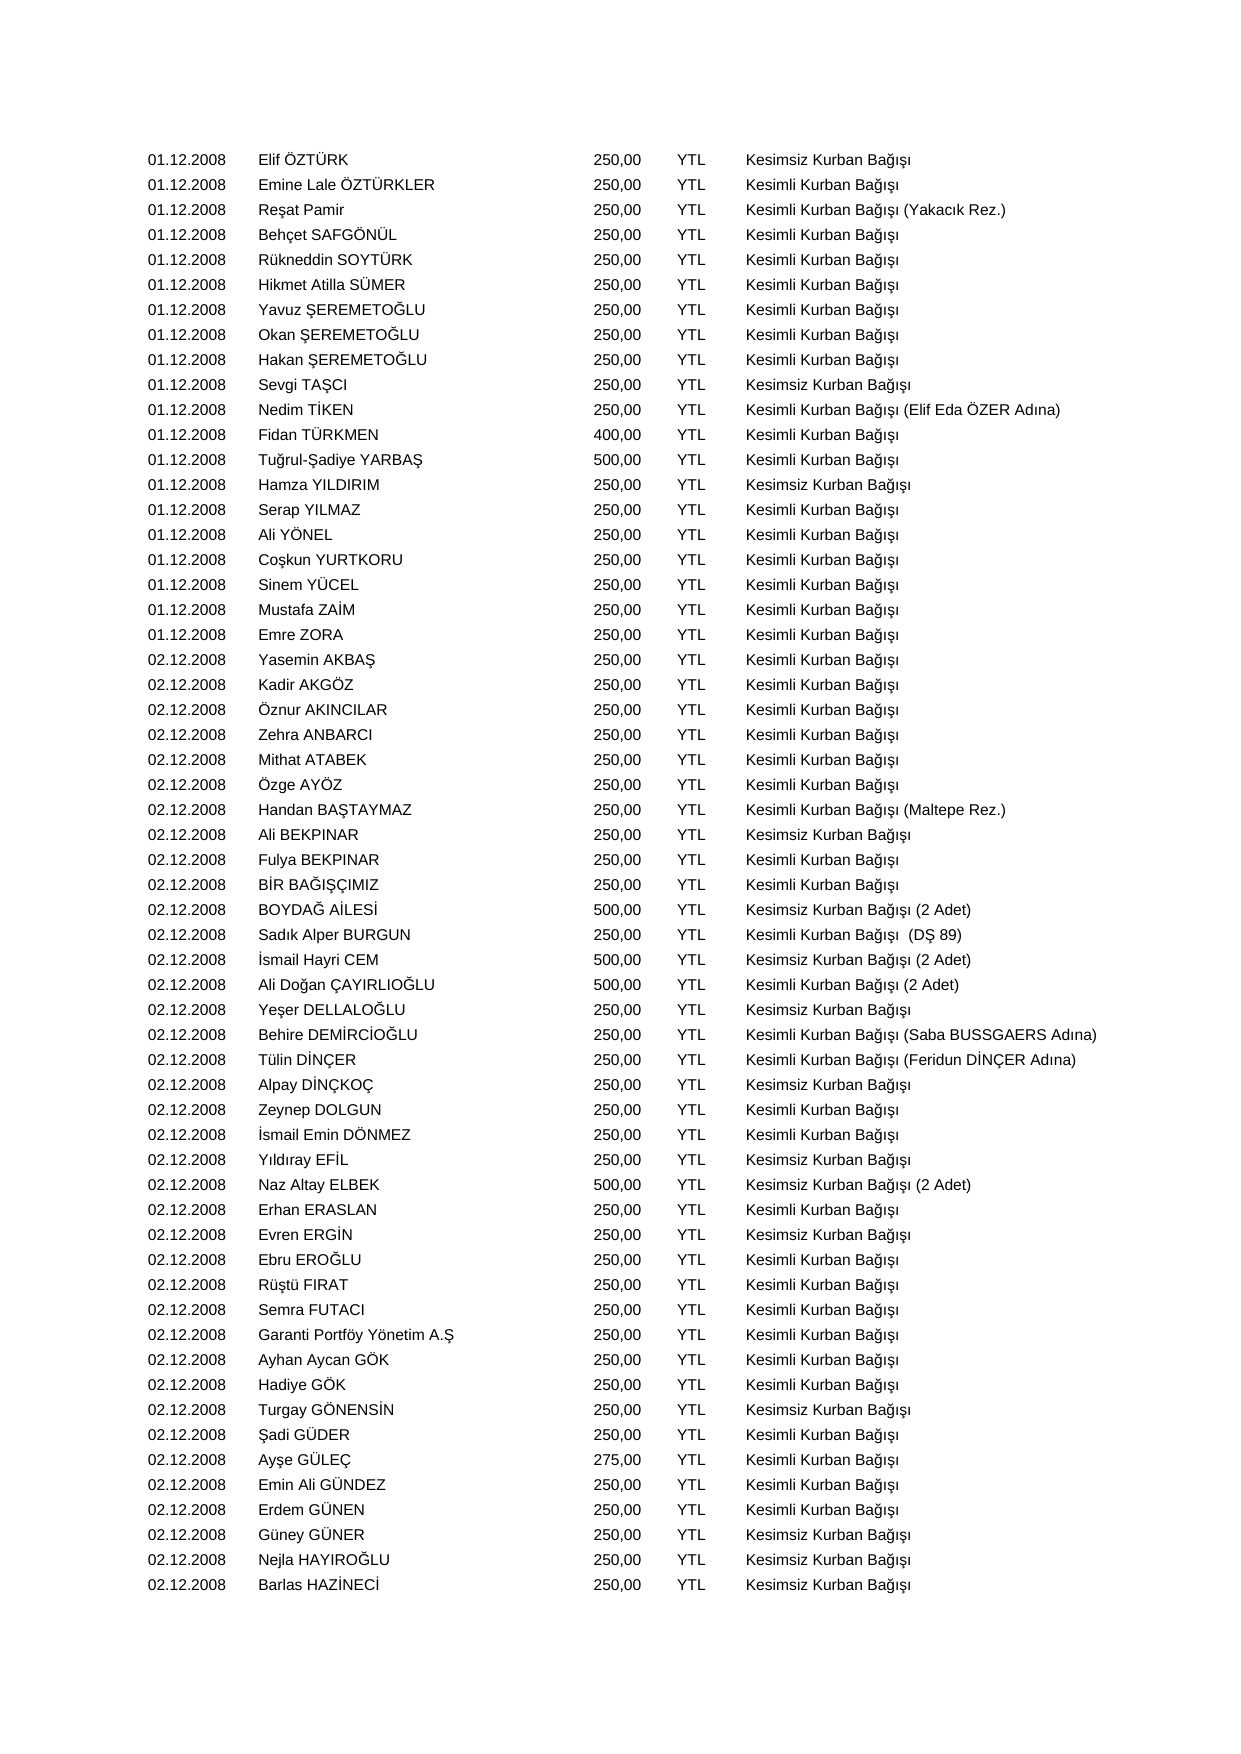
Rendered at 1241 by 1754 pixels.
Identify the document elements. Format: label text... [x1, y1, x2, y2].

table_cell Kesimsiz Kurban Bağışı [746, 823, 1191, 848]
table_cell Kesimli Kurban Bağışı [746, 173, 1191, 198]
table_cell 250,00 [593, 1098, 677, 1123]
table_cell Ayhan Aycan GÖK [258, 1348, 593, 1373]
table_cell Handan BAŞTAYMAZ [258, 798, 593, 823]
table_cell 250,00 [593, 1398, 677, 1423]
table_cell YTL [677, 1448, 746, 1473]
table_cell 02.12.2008 [148, 1273, 258, 1298]
table_cell 02.12.2008 [148, 1023, 258, 1048]
table_cell 250,00 [593, 1348, 677, 1373]
table_cell YTL [677, 948, 746, 973]
table_cell BOYDAĞ AİLESİ [258, 898, 593, 923]
table_cell 02.12.2008 [148, 948, 258, 973]
table_cell Evren ERGİN [258, 1223, 593, 1248]
table_cell YTL [677, 1323, 746, 1348]
table_cell YTL [677, 273, 746, 298]
table_cell 250,00 [593, 548, 677, 573]
table_cell 01.12.2008 [148, 623, 258, 648]
table_cell 01.12.2008 [148, 548, 258, 573]
table_cell 250,00 [593, 1573, 677, 1598]
table_cell 250,00 [593, 1373, 677, 1398]
table_cell Yeşer DELLALOĞLU [258, 998, 593, 1023]
table_cell YTL [677, 1098, 746, 1123]
table_cell YTL [677, 823, 746, 848]
table_cell YTL [677, 1298, 746, 1323]
table_cell YTL [677, 473, 746, 498]
table_cell 02.12.2008 [148, 1548, 258, 1573]
table_cell YTL [677, 798, 746, 823]
table_cell 02.12.2008 [148, 1573, 258, 1598]
table_cell Kesimli Kurban Bağışı [746, 1473, 1191, 1498]
table_cell YTL [677, 773, 746, 798]
table_cell 01.12.2008 [148, 273, 258, 298]
table_cell Elif ÖZTÜRK [258, 148, 593, 173]
table_cell 02.12.2008 [148, 648, 258, 673]
table_cell 02.12.2008 [148, 673, 258, 698]
table_cell YTL [677, 373, 746, 398]
table_cell Behçet SAFGÖNÜL [258, 223, 593, 248]
table_cell YTL [677, 523, 746, 548]
table_cell 250,00 [593, 1523, 677, 1548]
table_cell Reşat Pamir [258, 198, 593, 223]
table_cell Kesimsiz Kurban Bağışı [746, 1148, 1191, 1173]
table_cell 02.12.2008 [148, 748, 258, 773]
table_cell Kesimli Kurban Bağışı [746, 498, 1191, 523]
table_cell Kesimsiz Kurban Bağışı [746, 473, 1191, 498]
table_cell 250,00 [593, 748, 677, 773]
table_cell Ali YÖNEL [258, 523, 593, 548]
table_cell Zehra ANBARCI [258, 723, 593, 748]
table_cell YTL [677, 248, 746, 273]
table_cell 02.12.2008 [148, 1498, 258, 1523]
table_cell 500,00 [593, 898, 677, 923]
table_cell 01.12.2008 [148, 148, 258, 173]
table_cell YTL [677, 323, 746, 348]
table_cell Kesimli Kurban Bağışı [746, 1248, 1191, 1273]
table_cell 02.12.2008 [148, 1173, 258, 1198]
table_cell YTL [677, 1248, 746, 1273]
table_cell Tülin DİNÇER [258, 1048, 593, 1073]
table_cell YTL [677, 223, 746, 248]
table_cell 02.12.2008 [148, 1398, 258, 1423]
table_cell 250,00 [593, 623, 677, 648]
table_cell Kesimli Kurban Bağışı [746, 223, 1191, 248]
table_cell 250,00 [593, 673, 677, 698]
table_cell YTL [677, 598, 746, 623]
table_cell Kadir AKGÖZ [258, 673, 593, 698]
table_cell 02.12.2008 [148, 873, 258, 898]
table_cell YTL [677, 623, 746, 648]
table_cell Yasemin AKBAŞ [258, 648, 593, 673]
table_cell 250,00 [593, 1198, 677, 1223]
table_cell Kesimli Kurban Bağışı [746, 548, 1191, 573]
table_cell 250,00 [593, 1548, 677, 1573]
table_cell 250,00 [593, 373, 677, 398]
table_cell 250,00 [593, 248, 677, 273]
table_cell Ali BEKPINAR [258, 823, 593, 848]
table_cell 01.12.2008 [148, 348, 258, 373]
table_cell Kesimli Kurban Bağışı (Elif Eda ÖZER Adına) [746, 398, 1191, 423]
table_cell 02.12.2008 [148, 923, 258, 948]
table_cell Fulya BEKPINAR [258, 848, 593, 873]
table_cell 01.12.2008 [148, 473, 258, 498]
table_cell Ali Doğan ÇAYIRLIOĞLU [258, 973, 593, 998]
table_cell YTL [677, 923, 746, 948]
table_cell Behire DEMİRCİOĞLU [258, 1023, 593, 1048]
table_cell 250,00 [593, 998, 677, 1023]
table_cell 250,00 [593, 1498, 677, 1523]
table_cell Kesimli Kurban Bağışı [746, 573, 1191, 598]
table_cell 250,00 [593, 323, 677, 348]
table_cell 02.12.2008 [148, 1298, 258, 1323]
table_cell Kesimli Kurban Bağışı [746, 1198, 1191, 1223]
table_cell 250,00 [593, 1123, 677, 1148]
table_cell 01.12.2008 [148, 223, 258, 248]
table_cell 250,00 [593, 298, 677, 323]
table_cell 250,00 [593, 1148, 677, 1173]
table_cell 250,00 [593, 498, 677, 523]
table_cell 250,00 [593, 848, 677, 873]
table_cell YTL [677, 1548, 746, 1573]
table_cell Emre ZORA [258, 623, 593, 648]
table_cell Erdem GÜNEN [258, 1498, 593, 1523]
table_cell Kesimli Kurban Bağışı [746, 1348, 1191, 1373]
table_cell Ebru EROĞLU [258, 1248, 593, 1273]
table_cell Kesimli Kurban Bağışı [746, 1448, 1191, 1473]
table_cell Kesimsiz Kurban Bağışı [746, 1398, 1191, 1423]
table_cell YTL [677, 148, 746, 173]
table_cell YTL [677, 898, 746, 923]
table_cell Yıldıray EFİL [258, 1148, 593, 1173]
table_cell 02.12.2008 [148, 848, 258, 873]
table_cell 02.12.2008 [148, 973, 258, 998]
table_cell 250,00 [593, 698, 677, 723]
table_cell 250,00 [593, 598, 677, 623]
table_cell 500,00 [593, 448, 677, 473]
table_cell Kesimli Kurban Bağışı [746, 348, 1191, 373]
table_cell YTL [677, 448, 746, 473]
table_cell Coşkun YURTKORU [258, 548, 593, 573]
table_cell Emine Lale ÖZTÜRKLER [258, 173, 593, 198]
table_cell Kesimli Kurban Bağışı (Maltepe Rez.) [746, 798, 1191, 823]
table_cell Kesimsiz Kurban Bağışı (2 Adet) [746, 1173, 1191, 1198]
table_cell 250,00 [593, 823, 677, 848]
table_cell Alpay DİNÇKOÇ [258, 1073, 593, 1098]
table_cell Hamza YILDIRIM [258, 473, 593, 498]
table_cell Rükneddin SOYTÜRK [258, 248, 593, 273]
table_cell YTL [677, 1373, 746, 1398]
table_cell YTL [677, 1223, 746, 1248]
table_cell Kesimli Kurban Bağışı [746, 1323, 1191, 1348]
table_cell 250,00 [593, 1423, 677, 1448]
table_cell Kesimli Kurban Bağışı [746, 623, 1191, 648]
table_cell Zeynep DOLGUN [258, 1098, 593, 1123]
table_cell Kesimsiz Kurban Bağışı (2 Adet) [746, 898, 1191, 923]
table_cell 250,00 [593, 1248, 677, 1273]
table_cell YTL [677, 1473, 746, 1498]
table_cell 02.12.2008 [148, 773, 258, 798]
table_cell Okan ŞEREMETOĞLU [258, 323, 593, 348]
table_cell 250,00 [593, 348, 677, 373]
table_cell Kesimli Kurban Bağışı [746, 423, 1191, 448]
table_cell YTL [677, 1273, 746, 1298]
table_cell 250,00 [593, 1273, 677, 1298]
table_cell Sevgi TAŞCI [258, 373, 593, 398]
table_cell 01.12.2008 [148, 298, 258, 323]
table_cell 01.12.2008 [148, 448, 258, 473]
table_cell 250,00 [593, 1473, 677, 1498]
table_cell YTL [677, 573, 746, 598]
table_cell Kesimli Kurban Bağışı [746, 698, 1191, 723]
table_cell 01.12.2008 [148, 173, 258, 198]
table_cell YTL [677, 423, 746, 448]
table_cell Kesimli Kurban Bağışı [746, 1373, 1191, 1398]
table_cell Sadık Alper BURGUN [258, 923, 593, 948]
table_cell Kesimli Kurban Bağışı (2 Adet) [746, 973, 1191, 998]
table_cell 250,00 [593, 1023, 677, 1048]
table_cell 02.12.2008 [148, 1523, 258, 1548]
table_cell 02.12.2008 [148, 998, 258, 1023]
table_cell Kesimsiz Kurban Bağışı [746, 1523, 1191, 1548]
table_cell Ayşe GÜLEÇ [258, 1448, 593, 1473]
table_cell Naz Altay ELBEK [258, 1173, 593, 1198]
table_cell YTL [677, 1148, 746, 1173]
table_cell 02.12.2008 [148, 1248, 258, 1273]
table_cell BİR BAĞIŞÇIMIZ [258, 873, 593, 898]
table_cell Kesimsiz Kurban Bağışı [746, 998, 1191, 1023]
table_cell YTL [677, 723, 746, 748]
table_cell 01.12.2008 [148, 598, 258, 623]
table_cell Kesimli Kurban Bağışı [746, 248, 1191, 273]
table_cell 02.12.2008 [148, 1323, 258, 1348]
table_cell 02.12.2008 [148, 1373, 258, 1398]
table_cell YTL [677, 698, 746, 723]
table_cell Kesimli Kurban Bağışı [746, 648, 1191, 673]
table_cell Kesimsiz Kurban Bağışı (2 Adet) [746, 948, 1191, 973]
table_cell 250,00 [593, 273, 677, 298]
table_cell 02.12.2008 [148, 1048, 258, 1073]
table_cell YTL [677, 1573, 746, 1598]
table_cell 250,00 [593, 1048, 677, 1073]
table_cell 250,00 [593, 648, 677, 673]
table_cell 500,00 [593, 973, 677, 998]
table_cell YTL [677, 873, 746, 898]
table_cell YTL [677, 198, 746, 223]
table_cell Kesimli Kurban Bağışı (Saba BUSSGAERS Adına) [746, 1023, 1191, 1048]
table_cell Kesimsiz Kurban Bağışı [746, 1548, 1191, 1573]
table_cell Kesimli Kurban Bağışı [746, 1123, 1191, 1148]
table_cell YTL [677, 1073, 746, 1098]
table_cell İsmail Hayri CEM [258, 948, 593, 973]
table_cell 01.12.2008 [148, 423, 258, 448]
table_cell Kesimli Kurban Bağışı [746, 748, 1191, 773]
table_cell 250,00 [593, 1323, 677, 1348]
table_cell 250,00 [593, 873, 677, 898]
table_cell YTL [677, 648, 746, 673]
table_cell 250,00 [593, 1073, 677, 1098]
table_cell YTL [677, 1123, 746, 1148]
table_cell YTL [677, 1023, 746, 1048]
table_cell 02.12.2008 [148, 698, 258, 723]
table_cell YTL [677, 1523, 746, 1548]
table_cell Hadiye GÖK [258, 1373, 593, 1398]
table_cell YTL [677, 998, 746, 1023]
table_cell Kesimli Kurban Bağışı (Yakacık Rez.) [746, 198, 1191, 223]
table_cell Kesimli Kurban Bağışı [746, 1423, 1191, 1448]
table_cell İsmail Emin DÖNMEZ [258, 1123, 593, 1148]
table_cell 02.12.2008 [148, 1098, 258, 1123]
table_cell 250,00 [593, 573, 677, 598]
table_cell Kesimli Kurban Bağışı [746, 1098, 1191, 1123]
table_cell Kesimli Kurban Bağışı [746, 673, 1191, 698]
table_cell 250,00 [593, 1223, 677, 1248]
table_cell Kesimli Kurban Bağışı (Feridun DİNÇER Adına) [746, 1048, 1191, 1073]
table_cell Kesimli Kurban Bağışı [746, 598, 1191, 623]
table_cell Hikmet Atilla SÜMER [258, 273, 593, 298]
table_cell YTL [677, 173, 746, 198]
table_cell Kesimli Kurban Bağışı [746, 273, 1191, 298]
table_cell Rüştü FIRAT [258, 1273, 593, 1298]
table_cell YTL [677, 548, 746, 573]
table_cell 02.12.2008 [148, 1348, 258, 1373]
table_cell 250,00 [593, 523, 677, 548]
table_cell Emin Ali GÜNDEZ [258, 1473, 593, 1498]
table_cell 02.12.2008 [148, 1423, 258, 1448]
table_cell YTL [677, 1173, 746, 1198]
table_cell Tuğrul-Şadiye YARBAŞ [258, 448, 593, 473]
table_cell 02.12.2008 [148, 1198, 258, 1223]
table_cell Mustafa ZAİM [258, 598, 593, 623]
table_cell 250,00 [593, 773, 677, 798]
table_cell Turgay GÖNENSİN [258, 1398, 593, 1423]
table_cell Kesimsiz Kurban Bağışı [746, 373, 1191, 398]
table_cell 01.12.2008 [148, 323, 258, 348]
table_cell Garanti Portföy Yönetim A.Ş [258, 1323, 593, 1348]
table_cell Kesimli Kurban Bağışı [746, 873, 1191, 898]
table_cell YTL [677, 498, 746, 523]
table_cell 01.12.2008 [148, 398, 258, 423]
table_cell Kesimsiz Kurban Bağışı [746, 1223, 1191, 1248]
table_cell YTL [677, 398, 746, 423]
table_cell 01.12.2008 [148, 498, 258, 523]
table_cell Kesimli Kurban Bağışı (DŞ 89) [746, 923, 1191, 948]
table_cell YTL [677, 748, 746, 773]
table_cell Nejla HAYIROĞLU [258, 1548, 593, 1573]
table_cell 250,00 [593, 198, 677, 223]
table_cell Kesimsiz Kurban Bağışı [746, 1073, 1191, 1098]
table_cell Kesimli Kurban Bağışı [746, 1298, 1191, 1323]
table_cell 500,00 [593, 948, 677, 973]
table_cell Öznur AKINCILAR [258, 698, 593, 723]
table_cell YTL [677, 673, 746, 698]
table_cell 02.12.2008 [148, 798, 258, 823]
table_cell Mithat ATABEK [258, 748, 593, 773]
table_cell Kesimli Kurban Bağışı [746, 448, 1191, 473]
table_cell Kesimli Kurban Bağışı [746, 523, 1191, 548]
table_cell Erhan ERASLAN [258, 1198, 593, 1223]
table_cell 02.12.2008 [148, 1073, 258, 1098]
table_cell 02.12.2008 [148, 1473, 258, 1498]
table_cell 02.12.2008 [148, 898, 258, 923]
table_cell 250,00 [593, 923, 677, 948]
table_cell 250,00 [593, 398, 677, 423]
table_cell YTL [677, 1498, 746, 1523]
table_cell YTL [677, 1398, 746, 1423]
table_cell Barlas HAZİNECİ [258, 1573, 593, 1598]
table_cell 500,00 [593, 1173, 677, 1198]
table_cell Kesimsiz Kurban Bağışı [746, 1573, 1191, 1598]
table_cell 02.12.2008 [148, 1223, 258, 1248]
table_cell YTL [677, 1348, 746, 1373]
table_cell Semra FUTACI [258, 1298, 593, 1323]
table_cell Serap YILMAZ [258, 498, 593, 523]
table_cell 250,00 [593, 148, 677, 173]
table_cell 01.12.2008 [148, 523, 258, 548]
table_cell Yavuz ŞEREMETOĞLU [258, 298, 593, 323]
table_cell YTL [677, 973, 746, 998]
table_cell 01.12.2008 [148, 573, 258, 598]
table_cell Kesimsiz Kurban Bağışı [746, 148, 1191, 173]
table_cell Kesimli Kurban Bağışı [746, 1273, 1191, 1298]
table_cell YTL [677, 1423, 746, 1448]
table_cell 250,00 [593, 173, 677, 198]
table_cell 02.12.2008 [148, 823, 258, 848]
table_cell YTL [677, 348, 746, 373]
table_cell 250,00 [593, 473, 677, 498]
table_cell 02.12.2008 [148, 723, 258, 748]
table_cell 250,00 [593, 723, 677, 748]
table_cell Kesimli Kurban Bağışı [746, 323, 1191, 348]
table_cell 02.12.2008 [148, 1123, 258, 1148]
table_cell Özge AYÖZ [258, 773, 593, 798]
table_cell Güney GÜNER [258, 1523, 593, 1548]
table_cell 02.12.2008 [148, 1448, 258, 1473]
table_cell 01.12.2008 [148, 373, 258, 398]
table_cell YTL [677, 1048, 746, 1073]
table_cell Şadi GÜDER [258, 1423, 593, 1448]
table_cell Kesimli Kurban Bağışı [746, 773, 1191, 798]
table_cell 01.12.2008 [148, 248, 258, 273]
table_cell Kesimli Kurban Bağışı [746, 723, 1191, 748]
table_cell Kesimli Kurban Bağışı [746, 848, 1191, 873]
table_cell Kesimli Kurban Bağışı [746, 298, 1191, 323]
table_cell 275,00 [593, 1448, 677, 1473]
table_cell Hakan ŞEREMETOĞLU [258, 348, 593, 373]
table_cell 01.12.2008 [148, 198, 258, 223]
table_cell Fidan TÜRKMEN [258, 423, 593, 448]
table_cell 02.12.2008 [148, 1148, 258, 1173]
table_cell Sinem YÜCEL [258, 573, 593, 598]
table_cell YTL [677, 1198, 746, 1223]
table_cell 250,00 [593, 1298, 677, 1323]
table_cell YTL [677, 848, 746, 873]
table_cell 400,00 [593, 423, 677, 448]
table_cell 250,00 [593, 798, 677, 823]
table_cell 250,00 [593, 223, 677, 248]
table_cell Nedim TİKEN [258, 398, 593, 423]
table_cell Kesimli Kurban Bağışı [746, 1498, 1191, 1523]
table_cell YTL [677, 298, 746, 323]
